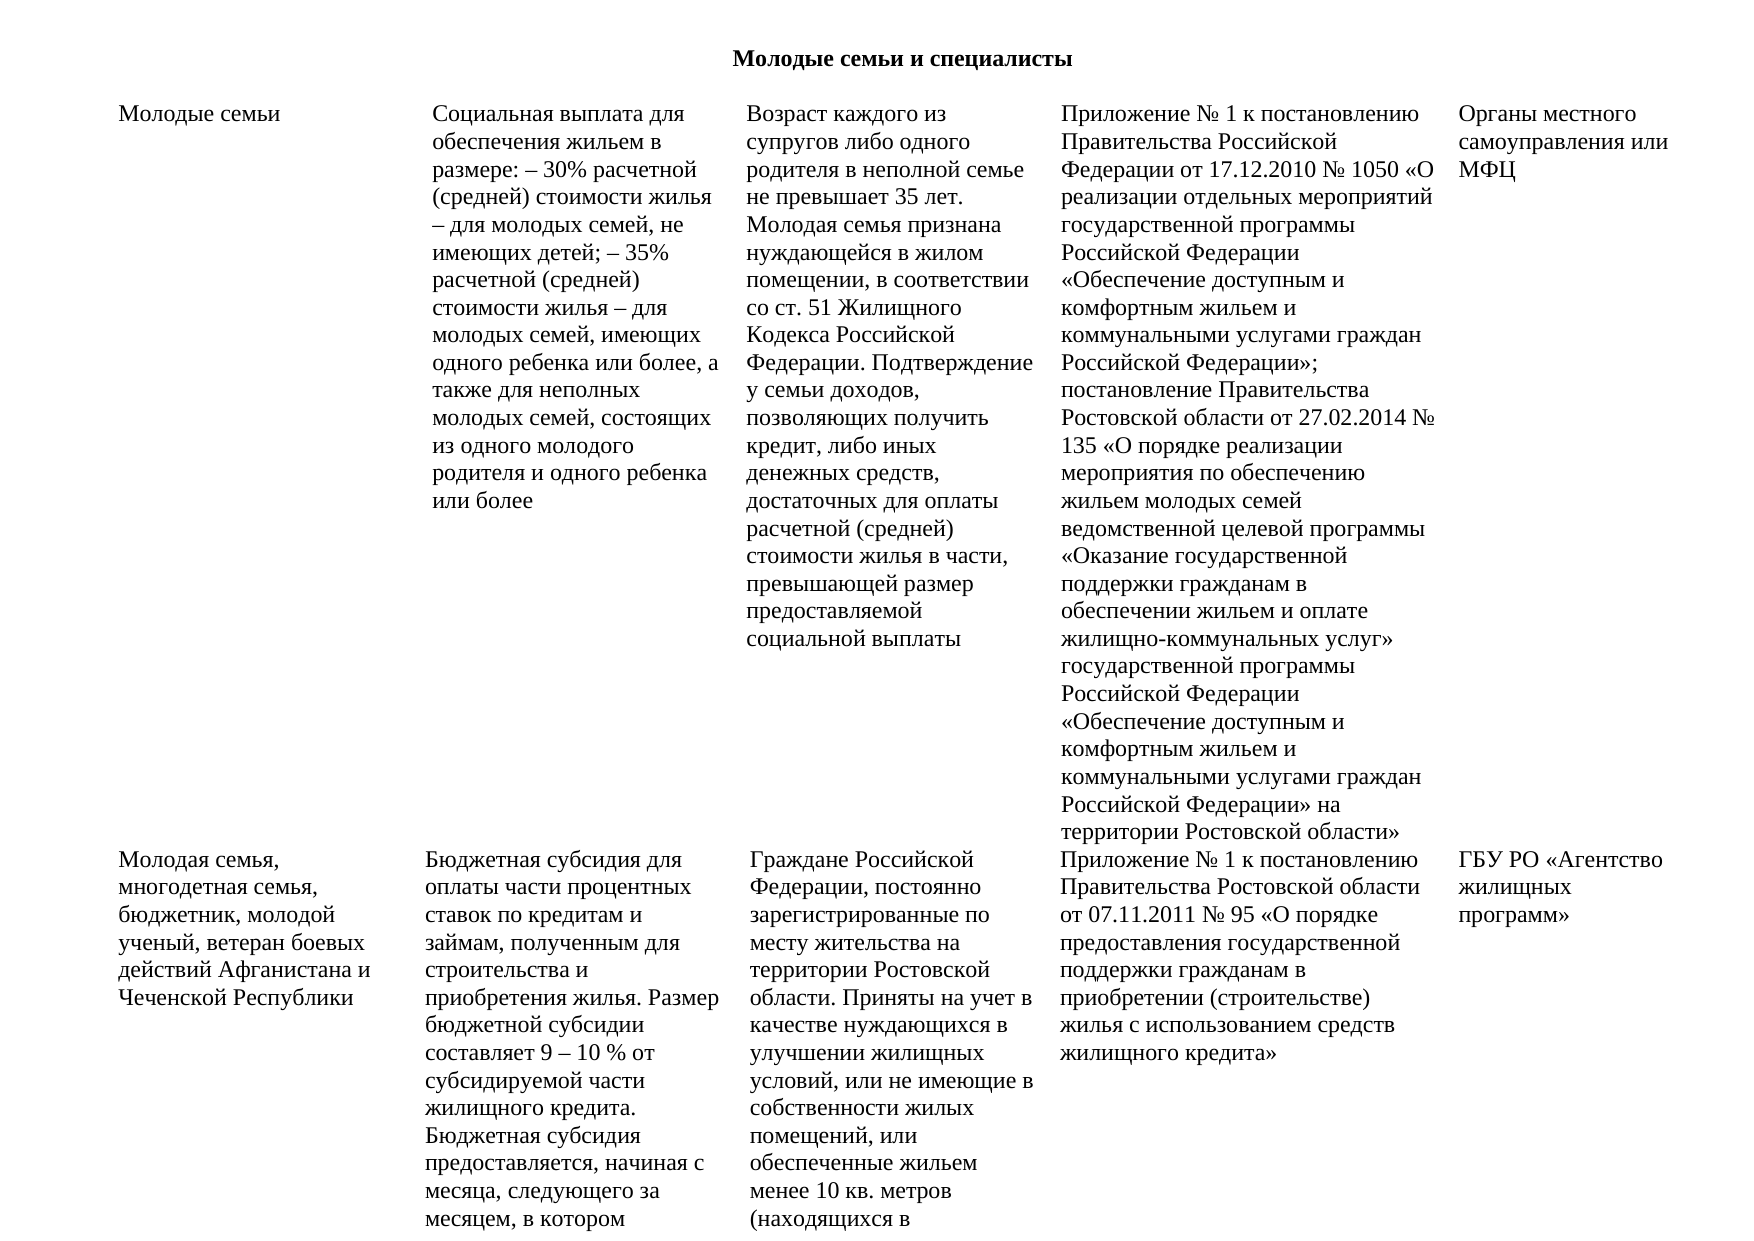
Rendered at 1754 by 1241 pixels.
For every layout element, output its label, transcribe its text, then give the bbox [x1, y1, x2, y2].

table_cell Молодые семьи [107, 100, 421, 845]
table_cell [414, 845, 738, 1231]
table_cell Приложение № 1 к постановлению Правительства Российской Федерации от 17.12.2010 № 1050 «О реализации отдельных мероприятий государственной программы Российской Федерации «Обеспечение доступным и комфортным жильем и коммунальными услугами граждан Российской Федерации»; постановление Правительства Ростовской области от 27.02.2014 № 135 «О порядке реализации мероприятия по обеспечению жильем молодых семей ведомственной целевой программы «Оказание государственной поддержки гражданам в обеспечении жильем и оплате жилищно-коммунальных услуг» государственной программы Российской Федерации «Обеспечение доступным и комфортным жильем и коммунальными услугами граждан Российской Федерации» на территории Ростовской области» [1050, 100, 1447, 845]
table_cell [1447, 845, 1698, 1231]
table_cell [107, 44, 1698, 99]
table_cell Возраст каждого из супругов либо одного родителя в неполной семье не превышает 35 лет. Молодая семья признана нуждающейся в жилом помещении, в соответствии со ст. 51 Жилищного Кодекса Российской Федерации. Подтверждение у семьи доходов, позволяющих получить кредит, либо иных денежных средств, достаточных для оплаты расчетной (средней) стоимости жилья в части, превышающей размер предоставляемой социальной выплаты [735, 100, 1049, 845]
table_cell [738, 845, 1048, 1231]
table_cell Органы местного самоуправления или МФЦ [1447, 100, 1698, 845]
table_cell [107, 845, 413, 1231]
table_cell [1049, 845, 1447, 1231]
table_cell Социальная выплата для обеспечения жильем в размере: – 30% расчетной (средней) стоимости жилья – для молодых семей, не имеющих детей; – 35% расчетной (средней) стоимости жилья – для молодых семей, имеющих одного ребенка или более, а также для неполных молодых семей, состоящих из одного молодого родителя и одного ребенка или более [421, 100, 735, 845]
